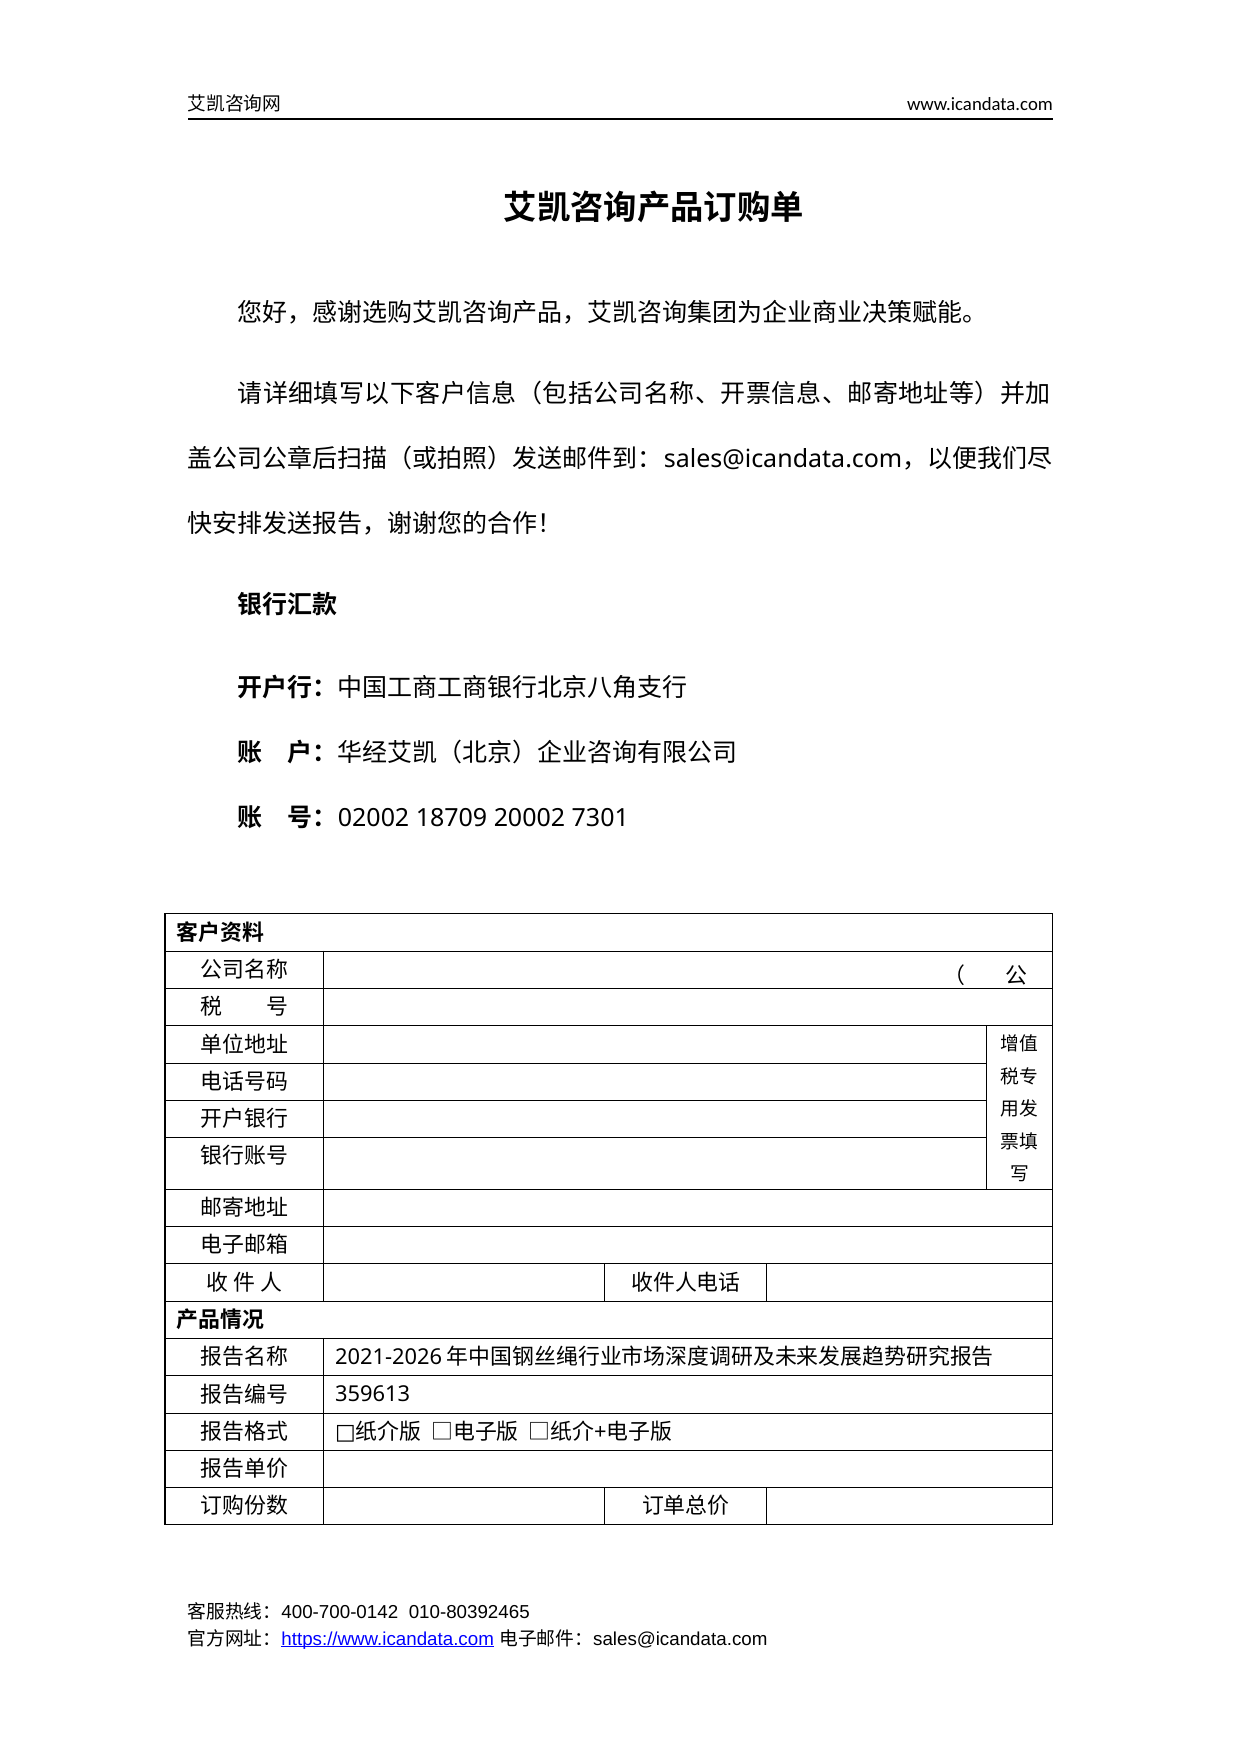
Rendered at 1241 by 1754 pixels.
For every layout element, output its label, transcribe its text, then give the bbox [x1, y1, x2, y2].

table_cell 公司名称 [166, 952, 323, 988]
table_cell [324, 989, 1052, 1025]
table_cell 报告单价 [166, 1451, 323, 1487]
table_cell [324, 1264, 604, 1301]
table_cell [767, 1488, 1052, 1524]
table_cell [324, 952, 1052, 988]
table_cell 电话号码 [166, 1064, 323, 1100]
table_cell [324, 1451, 1052, 1487]
table_header 客户资料 [166, 914, 1052, 951]
table_cell 报告名称 [166, 1339, 323, 1375]
text 艾凯咨询产品订购单 [187, 172, 1053, 237]
table_cell 收 件 人 [166, 1264, 323, 1301]
text 开户行：中国工商工商银行北京八角支行 [187, 653, 1053, 718]
table_cell 订单总价 [605, 1488, 766, 1524]
table_cell 收件人电话 [605, 1264, 766, 1301]
table_cell [324, 1227, 1052, 1263]
text 账 户：华经艾凯（北京）企业咨询有限公司 [187, 718, 1053, 783]
table_cell [324, 1101, 986, 1137]
table_cell [324, 1488, 604, 1524]
table_cell 2021-2026年中国钢丝绳行业市场深度调研及未来发展趋势研究报告 [324, 1339, 1052, 1375]
table_cell [324, 1064, 986, 1100]
table_cell 开户银行 [166, 1101, 323, 1137]
table_cell □纸介版 □电子版 □纸介+电子版 [324, 1414, 1052, 1450]
table_cell 税 号 [166, 989, 323, 1025]
table_cell 产品情况 [166, 1302, 1052, 1338]
text 银行汇款 [187, 570, 1053, 635]
table_cell 报告格式 [166, 1414, 323, 1450]
table_cell 邮寄地址 [166, 1190, 323, 1226]
table_cell 电子邮箱 [166, 1227, 323, 1263]
table_cell 增值税专用发票填写 [987, 1026, 1052, 1189]
text 您好，感谢选购艾凯咨询产品，艾凯咨询集团为企业商业决策赋能。 [187, 278, 1053, 343]
table_cell [324, 1190, 1052, 1226]
text 请详细填写以下客户信息（包括公司名称、开票信息、邮寄地址等）并加盖公司公章后扫描（或拍照）发送邮件到：sales@icandata.com，以便我们尽快安排发送报告，谢谢您的合作！ [187, 359, 1053, 554]
table_cell [324, 1138, 986, 1189]
table_cell 订购份数 [166, 1488, 323, 1524]
table_cell [324, 1026, 986, 1062]
table_cell [767, 1264, 1052, 1301]
table_cell 银行账号 [166, 1138, 323, 1189]
table_cell 359613 [324, 1376, 1052, 1412]
text 账 号：02002 18709 20002 7301 [187, 783, 1053, 848]
table_cell 单位地址 [166, 1026, 323, 1062]
table_cell 报告编号 [166, 1376, 323, 1412]
